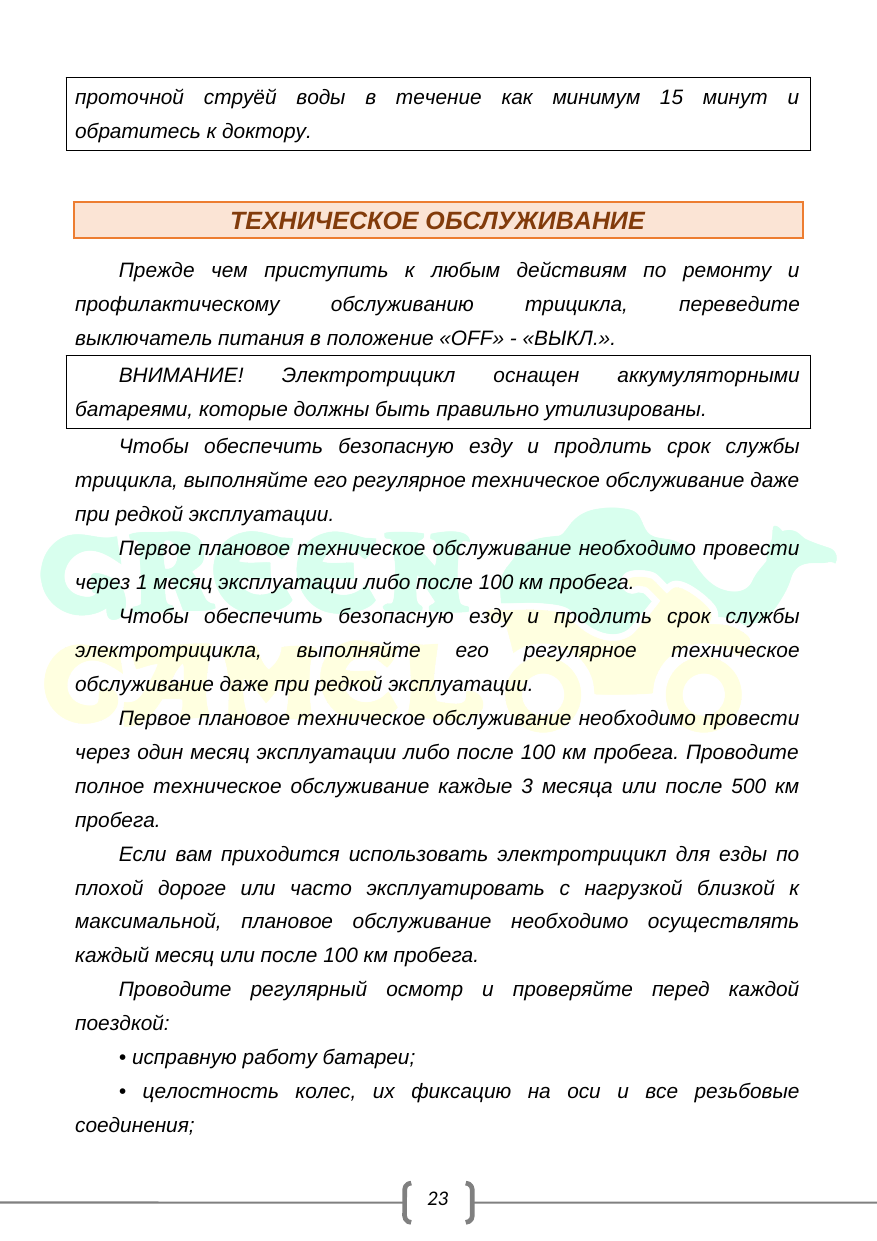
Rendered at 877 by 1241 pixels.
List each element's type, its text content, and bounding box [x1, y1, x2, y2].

text Первое плановое техническое обслуживание необходимо провести через один месяц эксплуатации либо после 100 км пробега. Проводите полное техническое обслуживание каждые 3 месяца или после 500 км пробега. [75, 701, 802, 836]
text Чтобы обеспечить безопасную езду и продлить срок службы электротрицикла, выполняйте его регулярное техническое обслуживание даже при редкой эксплуатации. [75, 599, 802, 701]
text Чтобы обеспечить безопасную езду и продлить срок службы трицикла, выполняйте его регулярное техническое обслуживание даже при редкой эксплуатации. [75, 429, 802, 531]
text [67, 78, 810, 150]
text Первое плановое техническое обслуживание необходимо провести через 1 месяц эксплуатации либо после 100 км пробега. [75, 531, 802, 599]
text • целостность колес, их фиксацию на оси и все резьбовые соединения; [75, 1074, 802, 1142]
text Если вам приходится использовать электротрицикл для езды по плохой дороге или часто эксплуатировать с нагрузкой близкой к максимальной, плановое обслуживание необходимо осуществлять каждый месяц или после 100 км пробега. [75, 836, 802, 972]
text ВНИМАНИЕ! Электротрицикл оснащен аккумуляторными батареями, которые должны быть правильно утилизированы. [67, 356, 810, 428]
text • исправную работу батареи; [75, 1040, 802, 1074]
text Проводите регулярный осмотр и проверяйте перед каждой поездкой: [75, 972, 802, 1040]
subtitle ТЕХНИЧЕСКОЕ ОБСЛУЖИВАНИЕ [75, 203, 802, 237]
text Прежде чем приступить к любым действиям по ремонту и профилактическому обслуживанию трицикла, переведите выключатель питания в положение «OFF» - «ВЫКЛ.». [75, 253, 802, 355]
